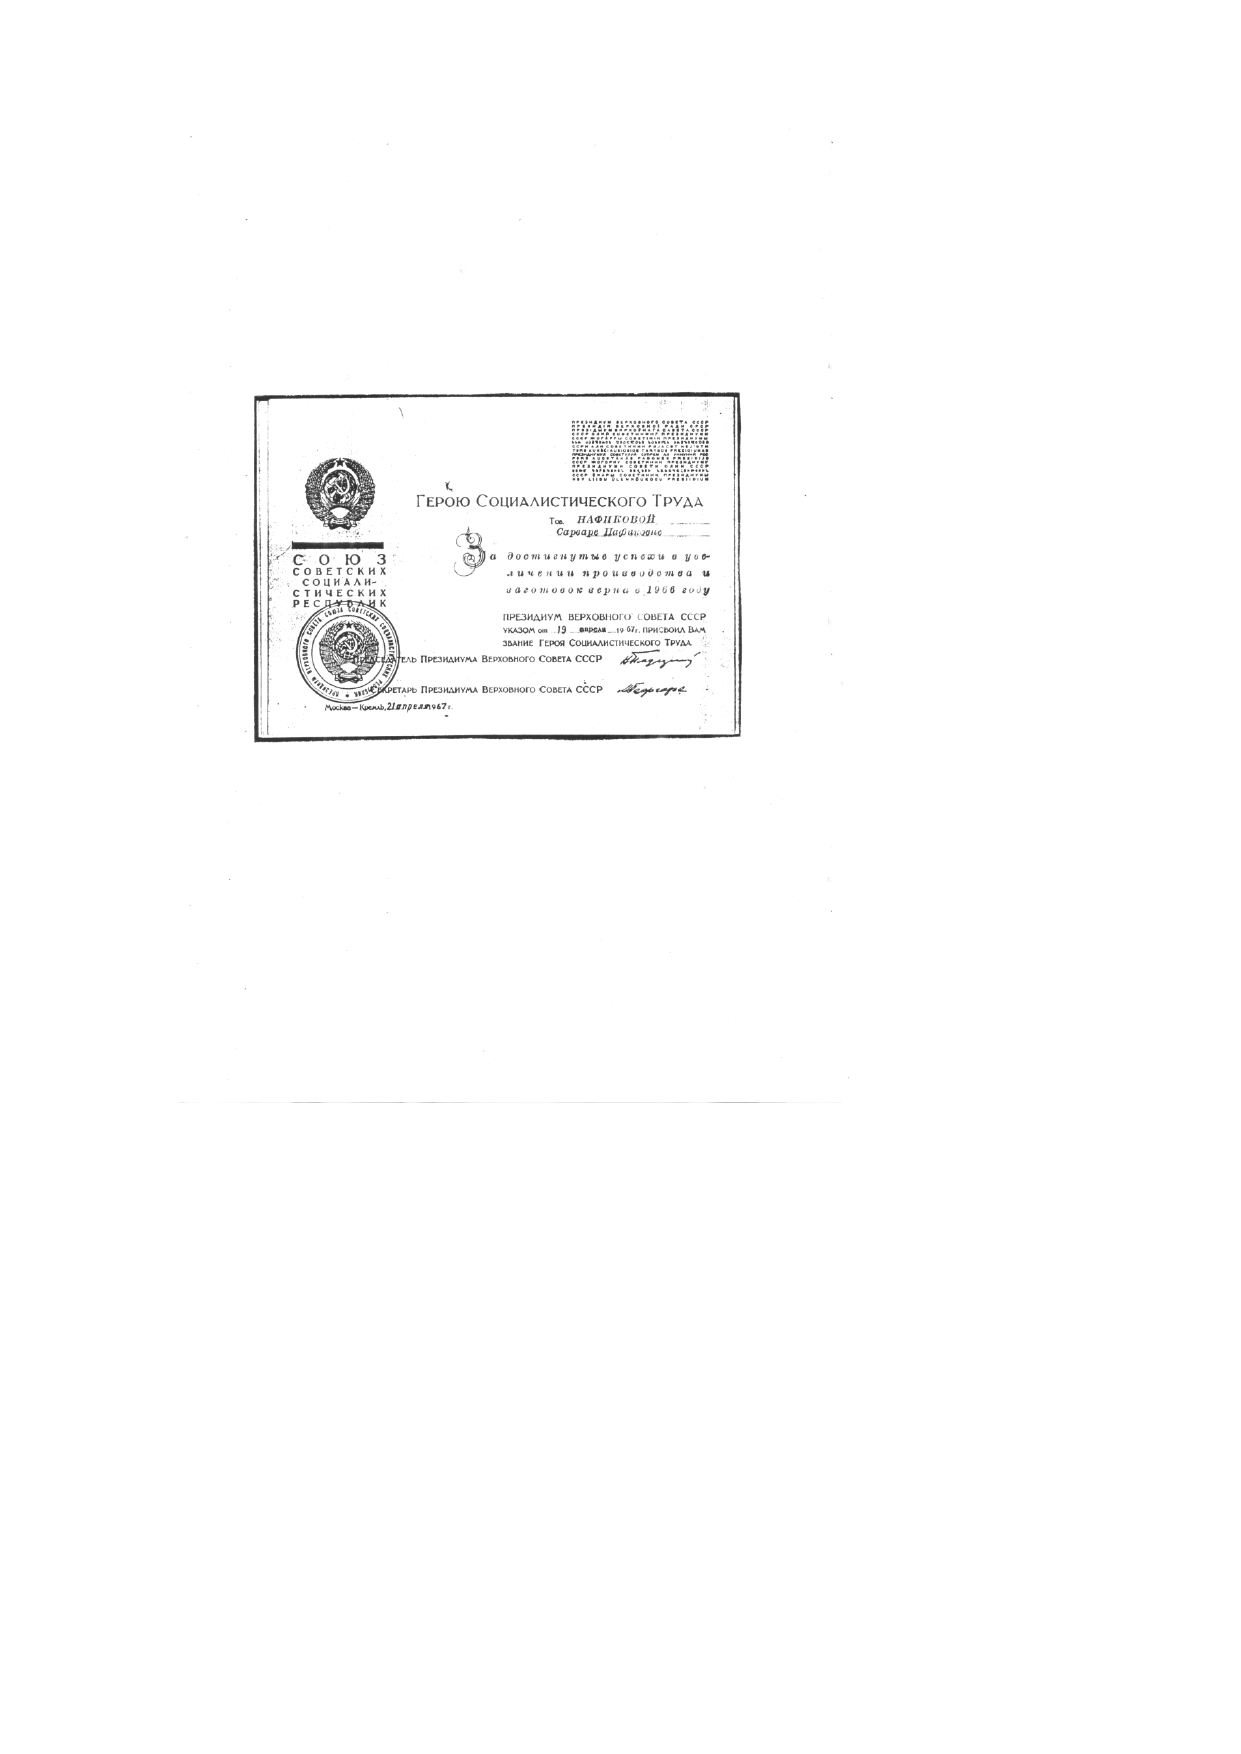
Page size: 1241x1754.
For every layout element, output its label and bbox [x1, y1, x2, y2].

picture [177, 118, 874, 1103]
